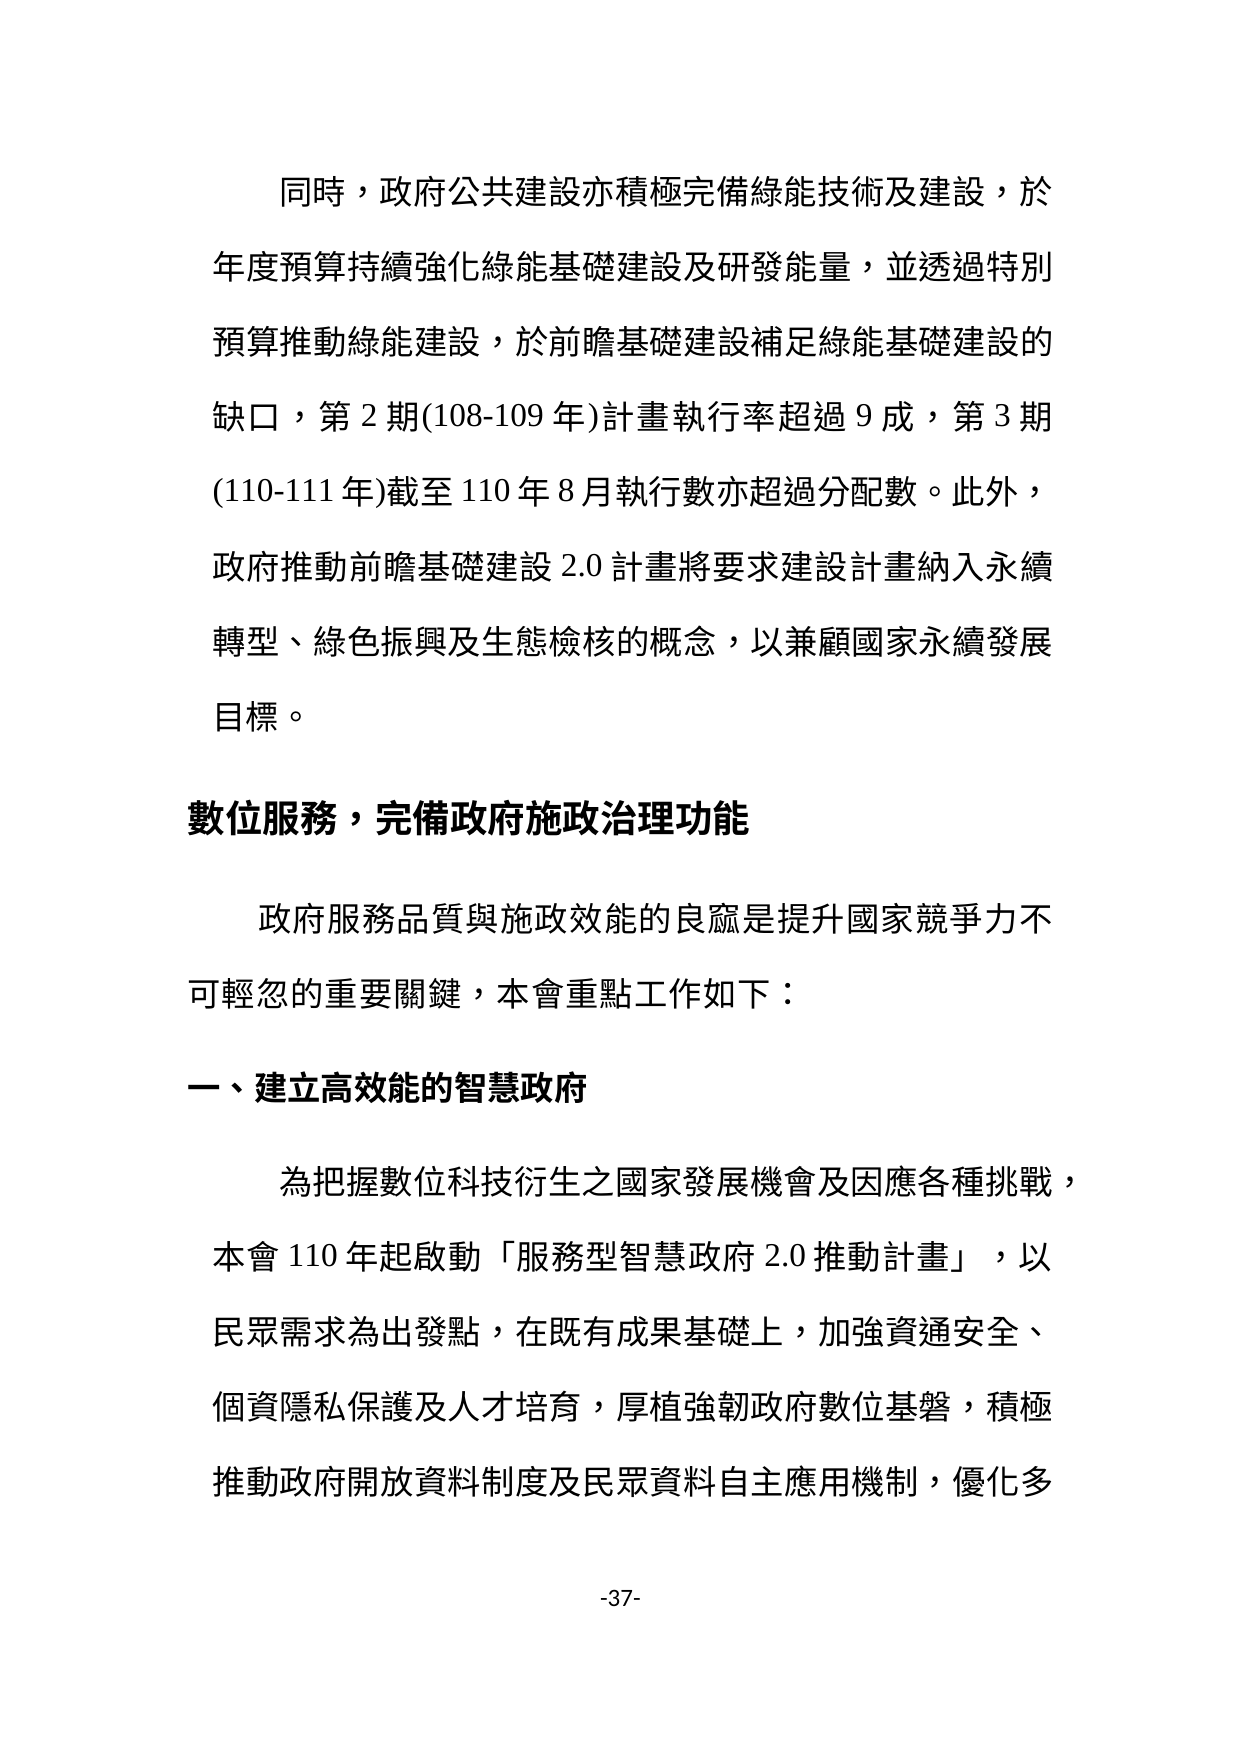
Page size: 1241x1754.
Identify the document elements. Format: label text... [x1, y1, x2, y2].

text 數位服務，完備政府施政治理功能 [187, 778, 1053, 853]
text 同時，政府公共建設亦積極完備綠能技術及建設，於年度預算持續強化綠能基礎建設及研發能量，並透過特別預算推動綠能建設，於前瞻基礎建設補足綠能基礎建設的缺口，第2期(108-109年)計畫執行率超過9成，第3期(110-111年)截至110年8月執行數亦超過分配數。此外，政府推動前瞻基礎建設2.0計畫將要求建設計畫納入永續轉型、綠色振興及生態檢核的概念，以兼顧國家永續發展目標。 [212, 152, 1053, 752]
text 一、建立高效能的智慧政府 [187, 1048, 1053, 1123]
text 政府服務品質與施政效能的良窳是提升國家競爭力不可輕忽的重要關鍵，本會重點工作如下： [187, 880, 1053, 1030]
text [212, 1142, 1053, 1517]
